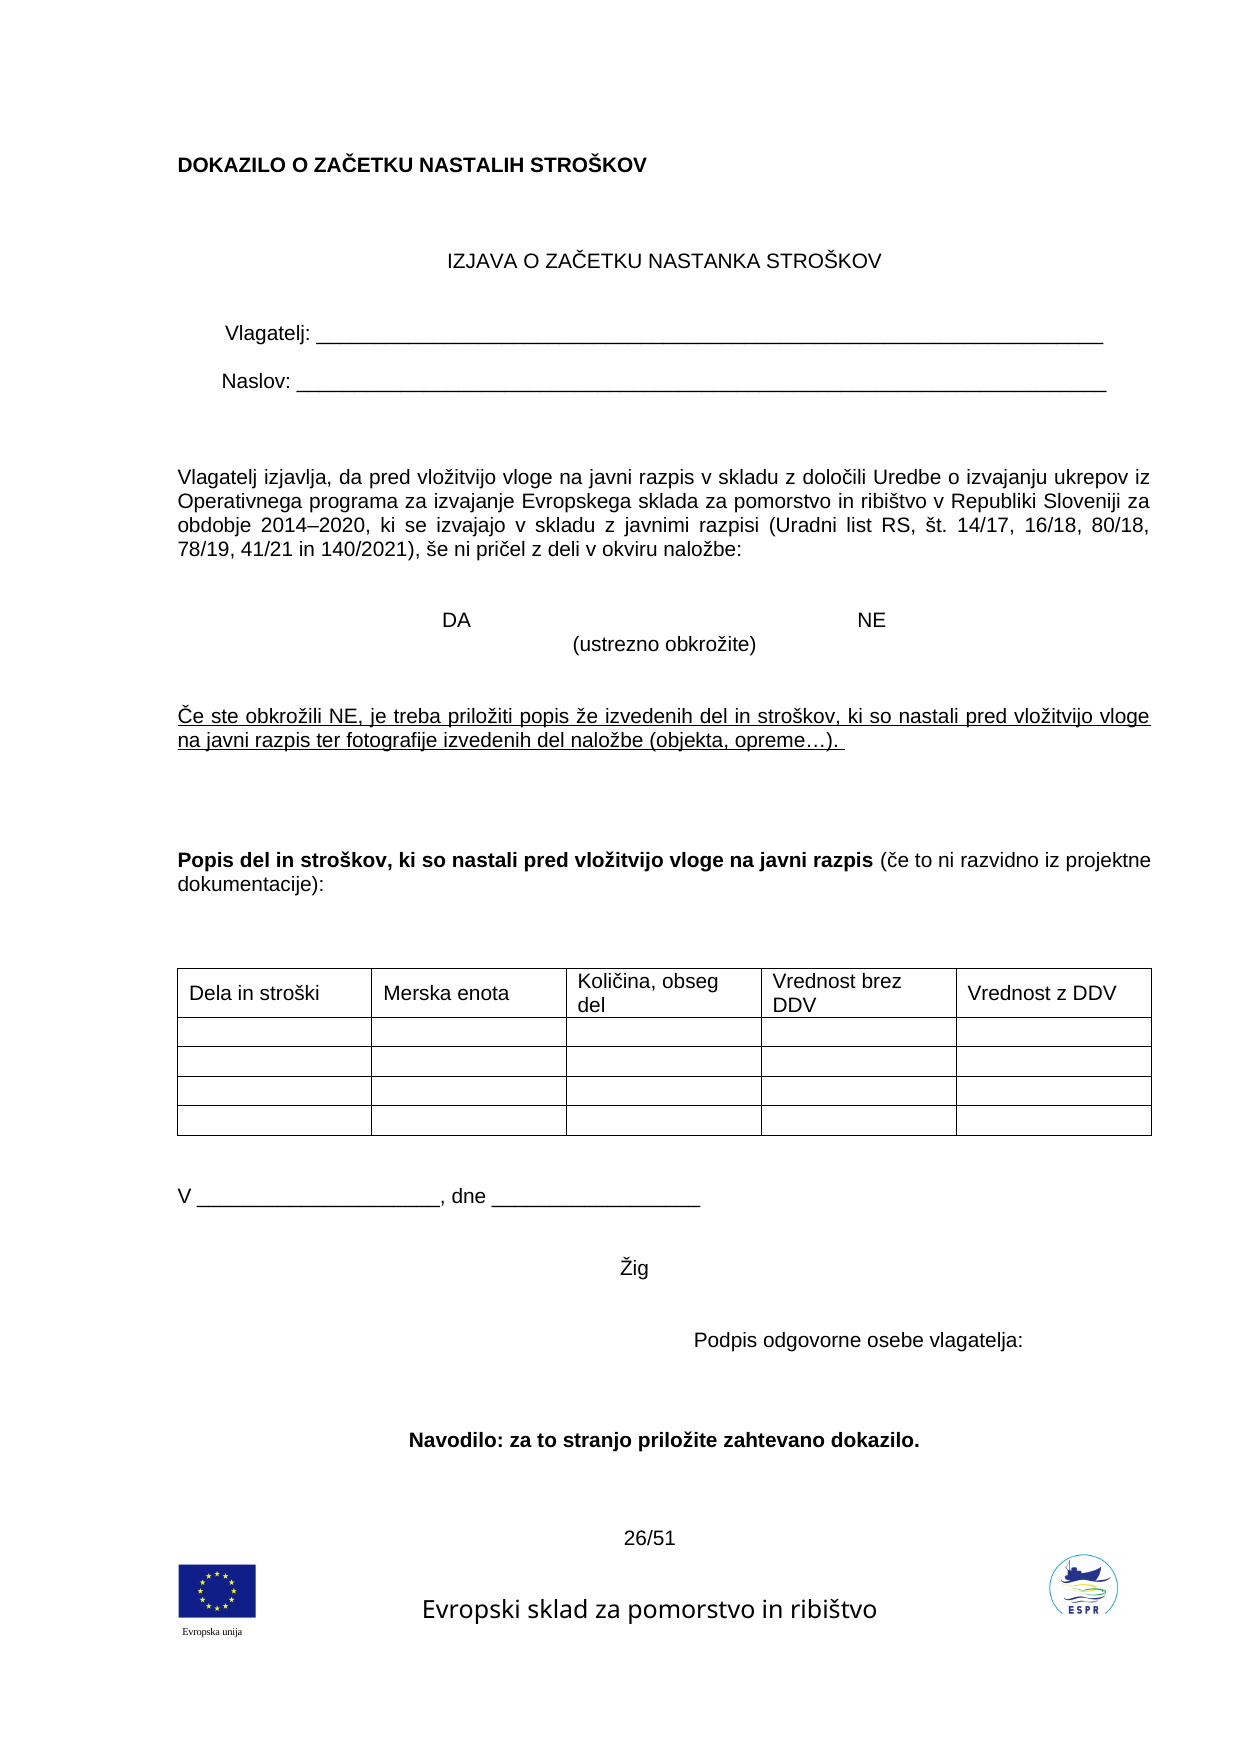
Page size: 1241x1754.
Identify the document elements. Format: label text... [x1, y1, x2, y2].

text DOKAZILO O ZAČETKU NASTALIH STROŠKOV [177, 153, 1152, 177]
table_cell [372, 1047, 566, 1076]
text Vlagatelj izjavlja, da pred vložitvijo vloge na javni razpis v skladu z določili Uredbe o izvajanju ukrepov iz Operativnega programa za izvajanje Evropskega sklada za pomorstvo in ribištvo v Republiki Sloveniji za obdobje 2014–2020, ki se izvajajo v skladu z javnimi razpisi (Uradni list RS, št. 14/17, 16/18, 80/18, 78/19, 41/21 in 140/2021), še ni pričel z deli v okviru naložbe: [177, 464, 1152, 560]
table_cell [762, 1077, 956, 1105]
text Navodilo: za to stranjo priložite zahtevano dokazilo. [177, 1428, 1152, 1452]
table_cell [372, 1018, 566, 1046]
table_cell [957, 1018, 1151, 1046]
table_cell [178, 1047, 371, 1076]
table_cell [762, 1018, 956, 1046]
table_header Vrednost z DDV [957, 969, 1151, 1017]
table_cell [762, 1106, 956, 1135]
picture [1044, 1549, 1123, 1619]
table_cell [372, 1077, 566, 1105]
table_cell [178, 1106, 371, 1135]
text Če ste obkrožili NE, je treba priložiti popis že izvedenih del in stroškov, ki so nastali pred vložitvijo vloge na javni razpis ter fotografije izvedenih del naložbe (objekta, opreme…). [177, 704, 1152, 752]
table_header Dela in stroški [178, 969, 371, 1017]
text Vlagatelj: ____________________________________________________________________ [177, 321, 1152, 345]
table_cell [178, 1077, 371, 1105]
table_cell [762, 1047, 956, 1076]
table_cell [567, 1106, 761, 1135]
table_header Merska enota [372, 969, 566, 1017]
text (ustrezno obkrožite) [177, 632, 1152, 656]
table_cell [957, 1077, 1151, 1105]
table_cell [567, 1077, 761, 1105]
text Podpis odgovorne osebe vlagatelja: [693, 1328, 1152, 1352]
text DA NE [177, 608, 1152, 632]
text Naslov: ______________________________________________________________________ [177, 369, 1152, 393]
text V _____________________, dne __________________ [177, 1184, 1152, 1208]
picture [177, 1563, 257, 1619]
table_cell [372, 1106, 566, 1135]
text Žig [177, 1256, 1152, 1280]
text Popis del in stroškov, ki so nastali pred vložitvijo vloge na javni razpis (če to ni razvidno iz projektne dokumentacije): [177, 848, 1152, 896]
table_cell [178, 1018, 371, 1046]
table_header Vrednost brez DDV [762, 969, 956, 1017]
table_cell [957, 1047, 1151, 1076]
table_header Količina, obseg del [567, 969, 761, 1017]
table_cell [567, 1047, 761, 1076]
text IZJAVA O ZAČETKU NASTANKA STROŠKOV [177, 249, 1152, 273]
table_cell [567, 1018, 761, 1046]
table_cell [957, 1106, 1151, 1135]
